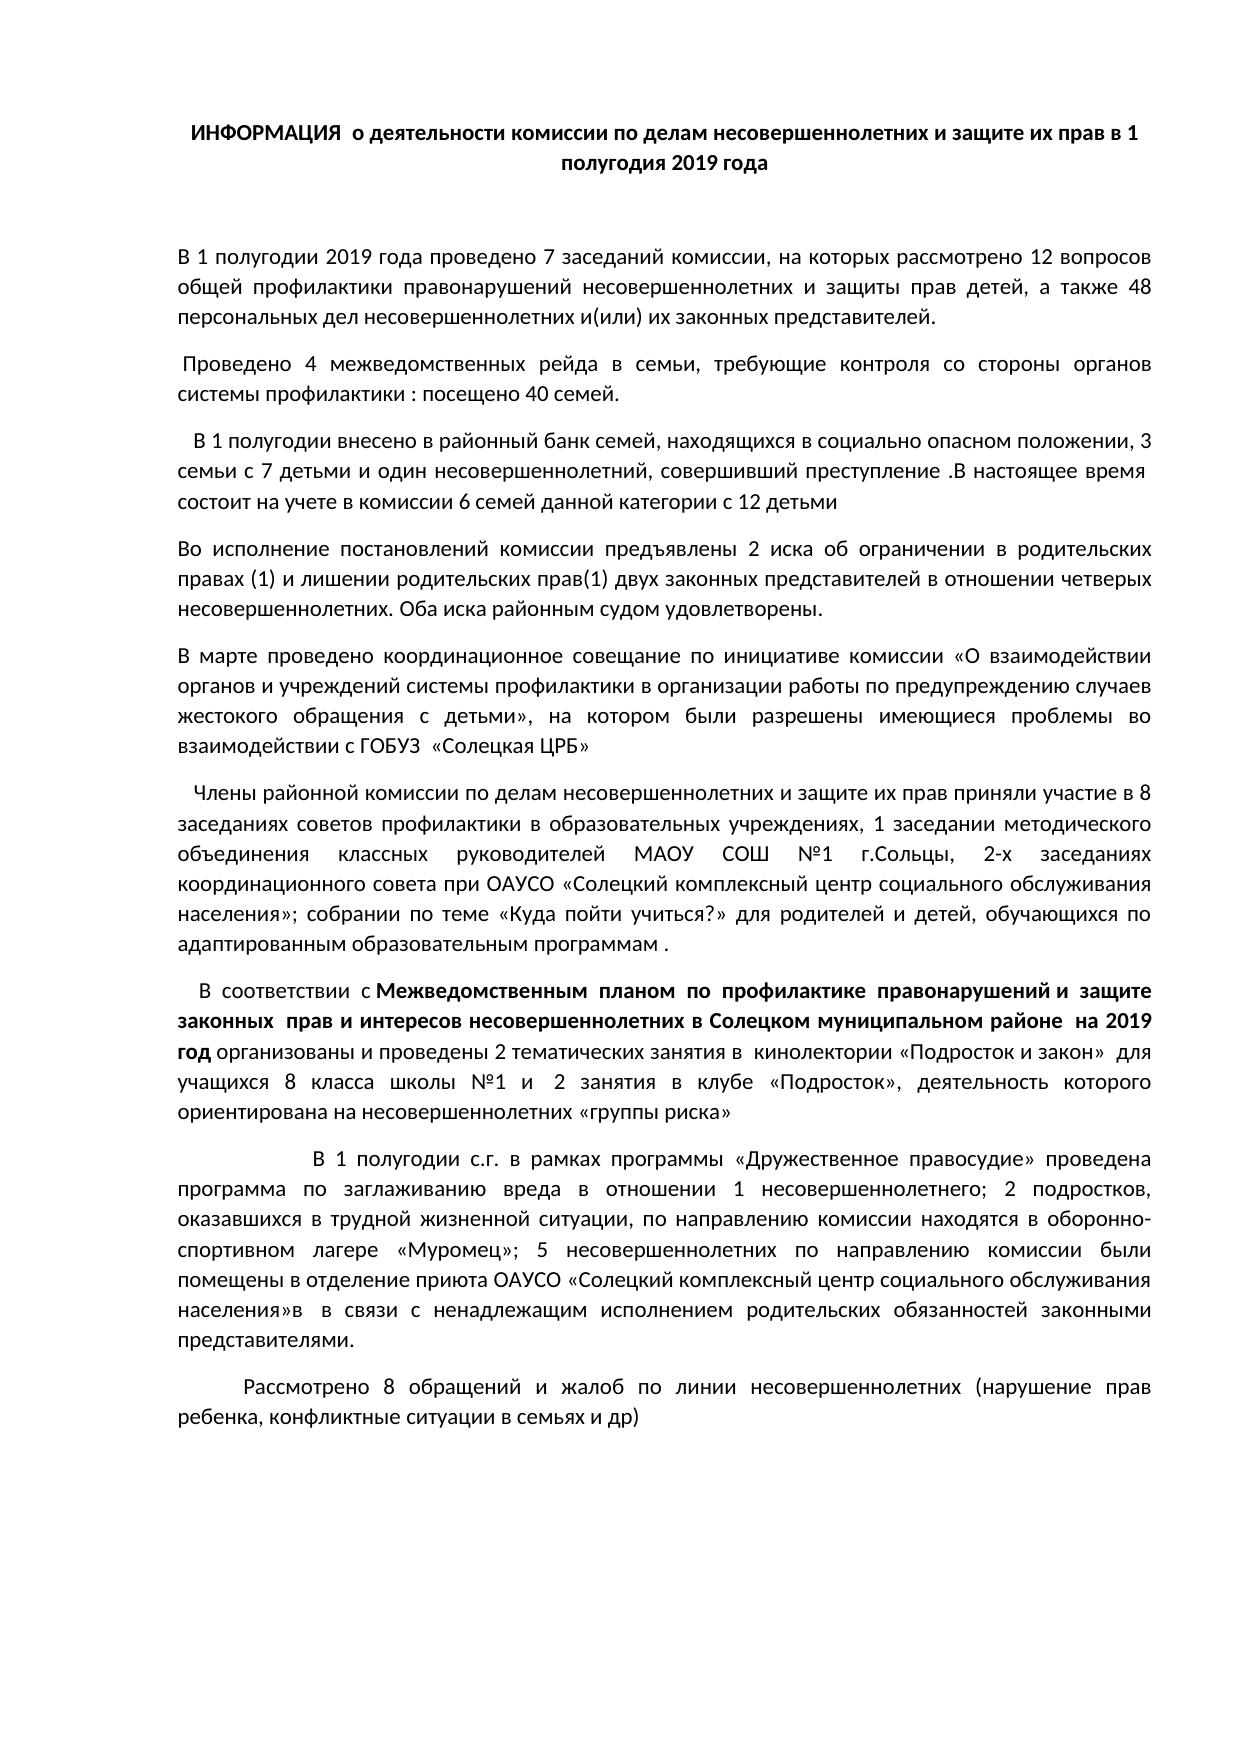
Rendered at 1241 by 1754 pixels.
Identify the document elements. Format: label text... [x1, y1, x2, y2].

text В 1 полугодии внесено в районный банк семей, находящихся в социально опасном положении, 3 семьи с 7 детьми и один несовершеннолетний, совершивший преступление .В настоящее время состоит на учете в комиссии 6 семей данной категории с 12 детьми [177, 426, 1152, 515]
text В марте проведено координационное совещание по инициативе комиссии «О взаимодействии органов и учреждений системы профилактики в организации работы по предупреждению случаев жестокого обращения с детьми», на котором были разрешены имеющиеся проблемы во взаимодействии с ГОБУЗ «Солецкая ЦРБ» [177, 641, 1152, 760]
text В 1 полугодии 2019 года проведено 7 заседаний комиссии, на которых рассмотрено 12 вопросов общей профилактики правонарушений несовершеннолетних и защиты прав детей, а также 48 персональных дел несовершеннолетних и(или) их законных представителей. [177, 242, 1152, 331]
text ИНФОРМАЦИЯ о деятельности комиссии по делам несовершеннолетних и защите их прав в 1 полугодия 2019 года [177, 118, 1152, 176]
text В соответствии с Межведомственным планом по профилактике правонарушений и защите законных прав и интересов несовершеннолетних в Солецком муниципальном районе на 2019 год организованы и проведены 2 тематических занятия в кинолектории «Подросток и закон» для учащихся 8 класса школы №1 и 2 занятия в клубе «Подросток», деятельность которого ориентирована на несовершеннолетних «группы риска» [177, 976, 1152, 1125]
text Члены районной комиссии по делам несовершеннолетних и защите их прав приняли участие в 8 заседаниях советов профилактики в образовательных учреждениях, 1 заседании методического объединения классных руководителей МАОУ СОШ №1 г.Сольцы, 2-х заседаниях координационного совета при ОАУСО «Солецкий комплексный центр социального обслуживания населения»; собрании по теме «Куда пойти учиться?» для родителей и детей, обучающихся по адаптированным образовательным программам . [177, 778, 1152, 958]
text В 1 полугодии с.г. в рамках программы «Дружественное правосудие» проведена программа по заглаживанию вреда в отношении 1 несовершеннолетнего; 2 подростков, оказавшихся в трудной жизненной ситуации, по направлению комиссии находятся в оборонно-спортивном лагере «Муромец»; 5 несовершеннолетних по направлению комиссии были помещены в отделение приюта ОАУСО «Солецкий комплексный центр социального обслуживания населения»в в связи с ненадлежащим исполнением родительских обязанностей законными представителями. [177, 1144, 1152, 1353]
text Проведено 4 межведомственных рейда в семьи, требующие контроля со стороны органов системы профилактики : посещено 40 семей. [177, 349, 1152, 408]
text Во исполнение постановлений комиссии предъявлены 2 иска об ограничении в родительских правах (1) и лишении родительских прав(1) двух законных представителей в отношении четверых несовершеннолетних. Оба иска районным судом удовлетворены. [177, 534, 1152, 622]
text Рассмотрено 8 обращений и жалоб по линии несовершеннолетних (нарушение прав ребенка, конфликтные ситуации в семьях и др) [177, 1372, 1152, 1431]
